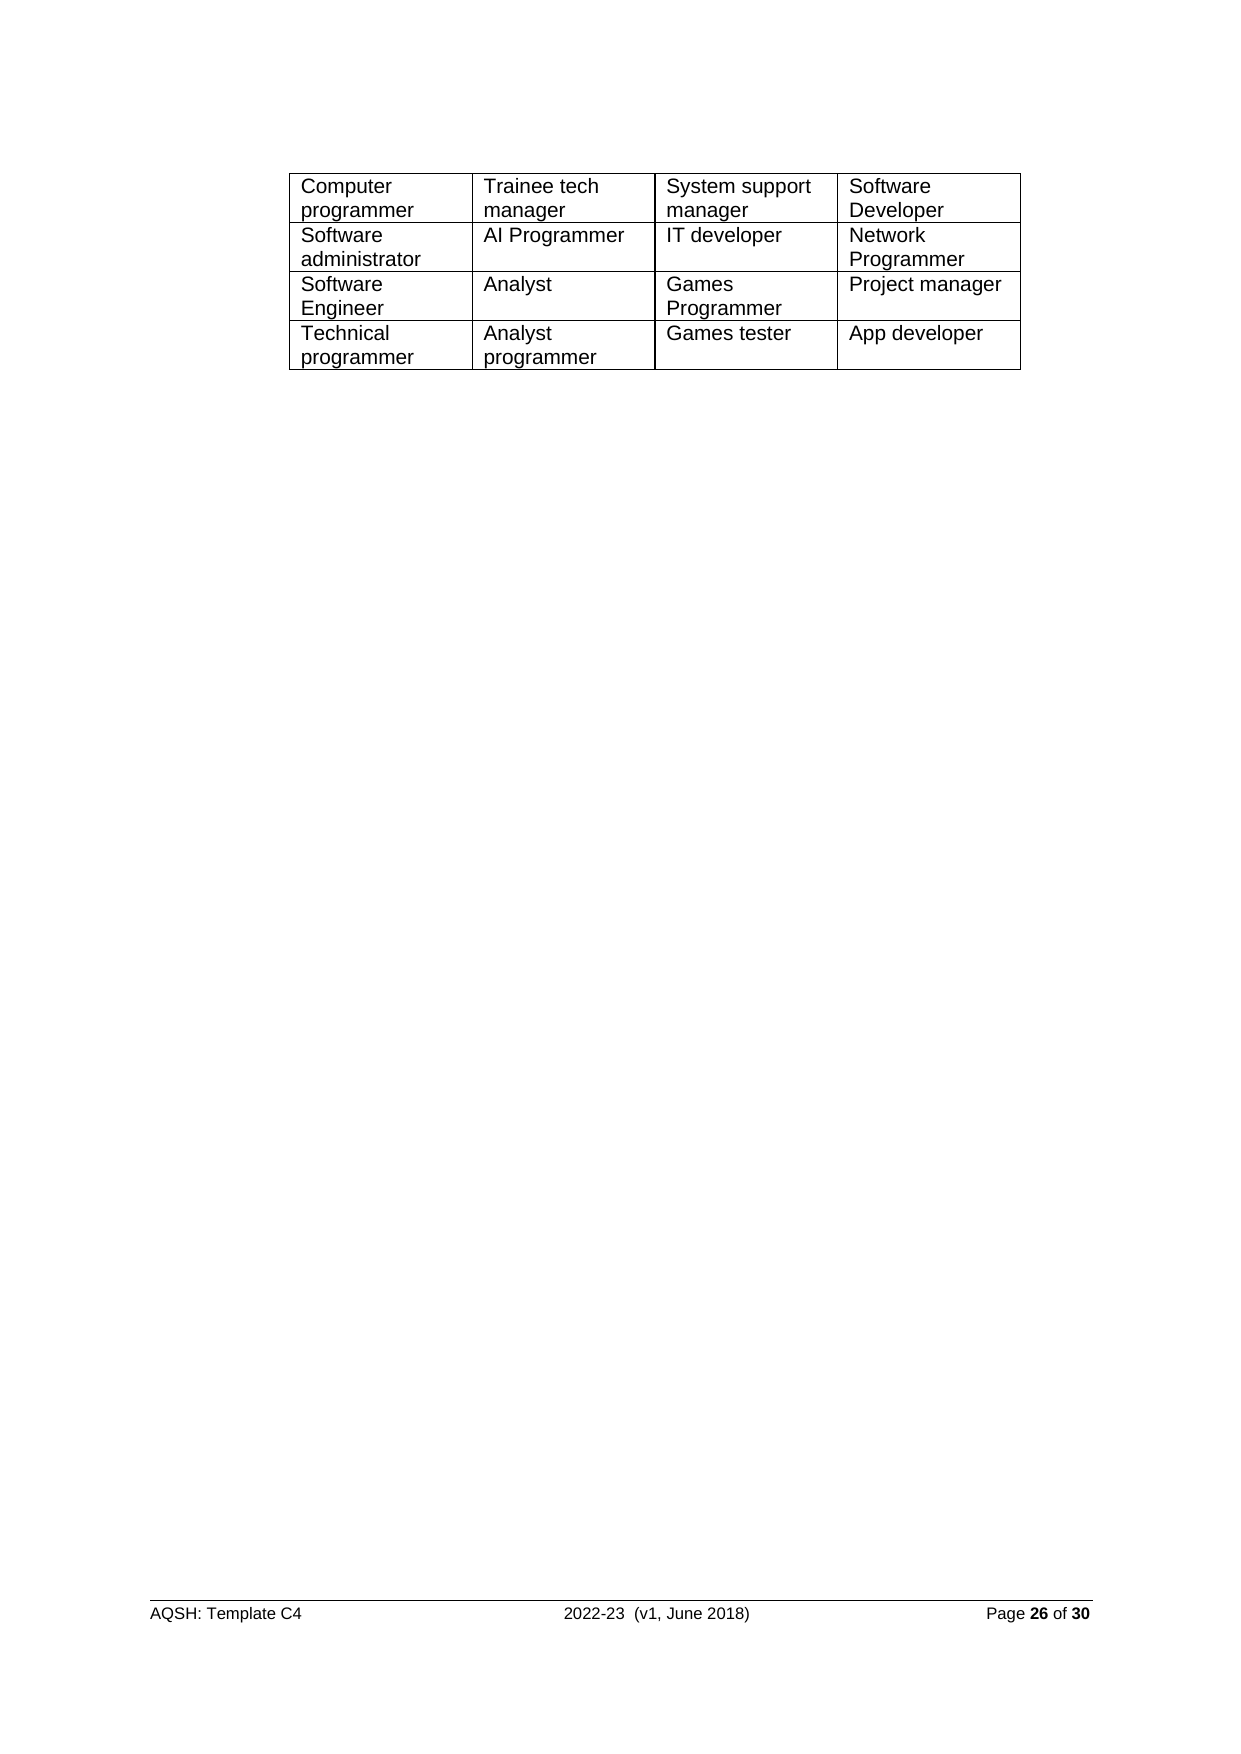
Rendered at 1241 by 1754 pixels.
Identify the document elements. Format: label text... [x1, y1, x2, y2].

table_cell Analyst programmer [473, 321, 654, 369]
table_cell Network Programmer [838, 223, 1020, 271]
table_cell App developer [838, 321, 1020, 369]
table_cell AI Programmer [473, 223, 654, 271]
table_cell Project manager [838, 272, 1020, 320]
table_cell Technical programmer [290, 321, 472, 369]
table_cell Software Engineer [290, 272, 472, 320]
table_header Trainee tech manager [473, 174, 654, 222]
table_header Computer programmer [290, 174, 472, 222]
table_header Software Developer [838, 174, 1020, 222]
table_cell IT developer [656, 223, 837, 271]
table_cell Analyst [473, 272, 654, 320]
table_cell Games tester [656, 321, 837, 369]
table_header System support manager [656, 174, 837, 222]
table_cell Software administrator [290, 223, 472, 271]
table_cell Games Programmer [656, 272, 837, 320]
